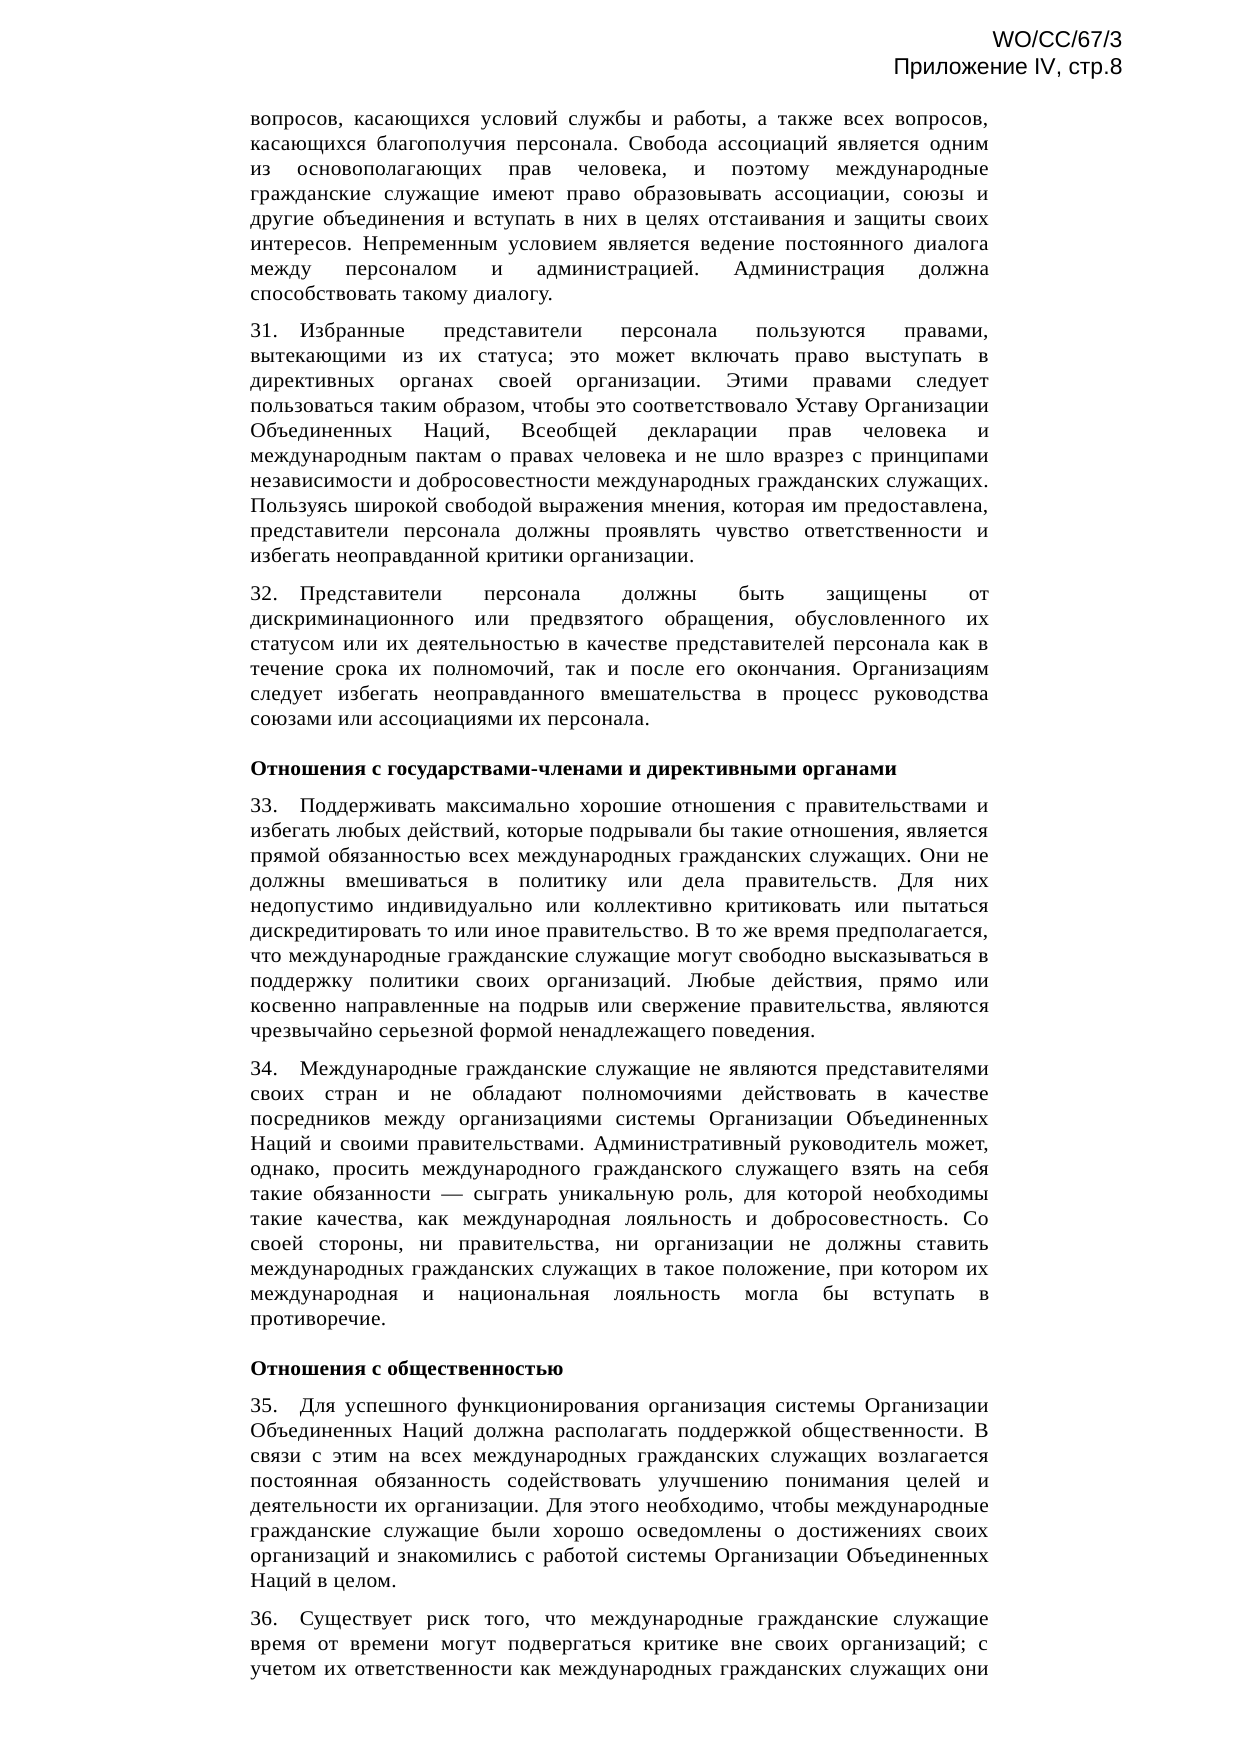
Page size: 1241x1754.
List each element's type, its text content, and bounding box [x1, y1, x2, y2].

text Отношения с общественностью [118, 1355, 991, 1380]
text 34. Международные гражданские служащие не являются представителями своих стран и не обладают полномочиями действовать в качестве посредников между организациями системы Организации Объединенных Наций и своими правительствами. Административный руководитель может, однако, просить международного гражданского служащего взять на себя такие обязанности — сыграть уникальную роль, для которой необходимы такие качества, как международная лояльность и добросовестность. Со своей стороны, ни правительства, ни организации не должны ставить международных гражданских служащих в такое положение, при котором их международная и национальная лояльность могла бы вступать в противоречие. [250, 1055, 990, 1330]
text Отношения с государствами-членами и директивными органами [118, 755, 991, 780]
text 33. Поддерживать максимально хорошие отношения с правительствами и избегать любых действий, которые подрывали бы такие отношения, является прямой обязанностью всех международных гражданских служащих. Они не должны вмешиваться в политику или дела правительств. Для них недопустимо индивидуально или коллективно критиковать или пытаться дискредитировать то или иное правительство. В то же время предполагается, что международные гражданские служащие могут свободно высказываться в поддержку политики своих организаций. Любые действия, прямо или косвенно направленные на подрыв или свержение правительства, являются чрезвычайно серьезной формой ненадлежащего поведения. [250, 793, 990, 1043]
text 32. Представители персонала должны быть защищены от дискриминационного или предвзятого обращения, обусловленного их статусом или их деятельностью в качестве представителей персонала как в течение срока их полномочий, так и после его окончания. Организациям следует избегать неоправданного вмешательства в процесс руководства союзами или ассоциациями их персонала. [250, 580, 990, 730]
text 35. Для успешного функционирования организация системы Организации Объединенных Наций должна располагать поддержкой общественности. В связи с этим на всех международных гражданских служащих возлагается постоянная обязанность содействовать улучшению понимания целей и деятельности их организации. Для этого необходимо, чтобы международные гражданские служащие были хорошо осведомлены о достижениях своих организаций и знакомились с работой системы Организации Объединенных Наций в целом. [250, 1393, 990, 1593]
text 31. Избранные представители персонала пользуются правами, вытекающими из их статуса; это может включать право выступать в директивных органах своей организации. Этими правами следует пользоваться таким образом, чтобы это соответствовало Уставу Организации Объединенных Наций, Всеобщей декларации прав человека и международным пактам о правах человека и не шло вразрез с принципами независимости и добросовестности международных гражданских служащих. Пользуясь широкой свободой выражения мнения, которая им предоставлена, представители персонала должны проявлять чувство ответственности и избегать неоправданной критики организации. [250, 318, 990, 568]
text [250, 1605, 990, 1680]
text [250, 105, 990, 305]
